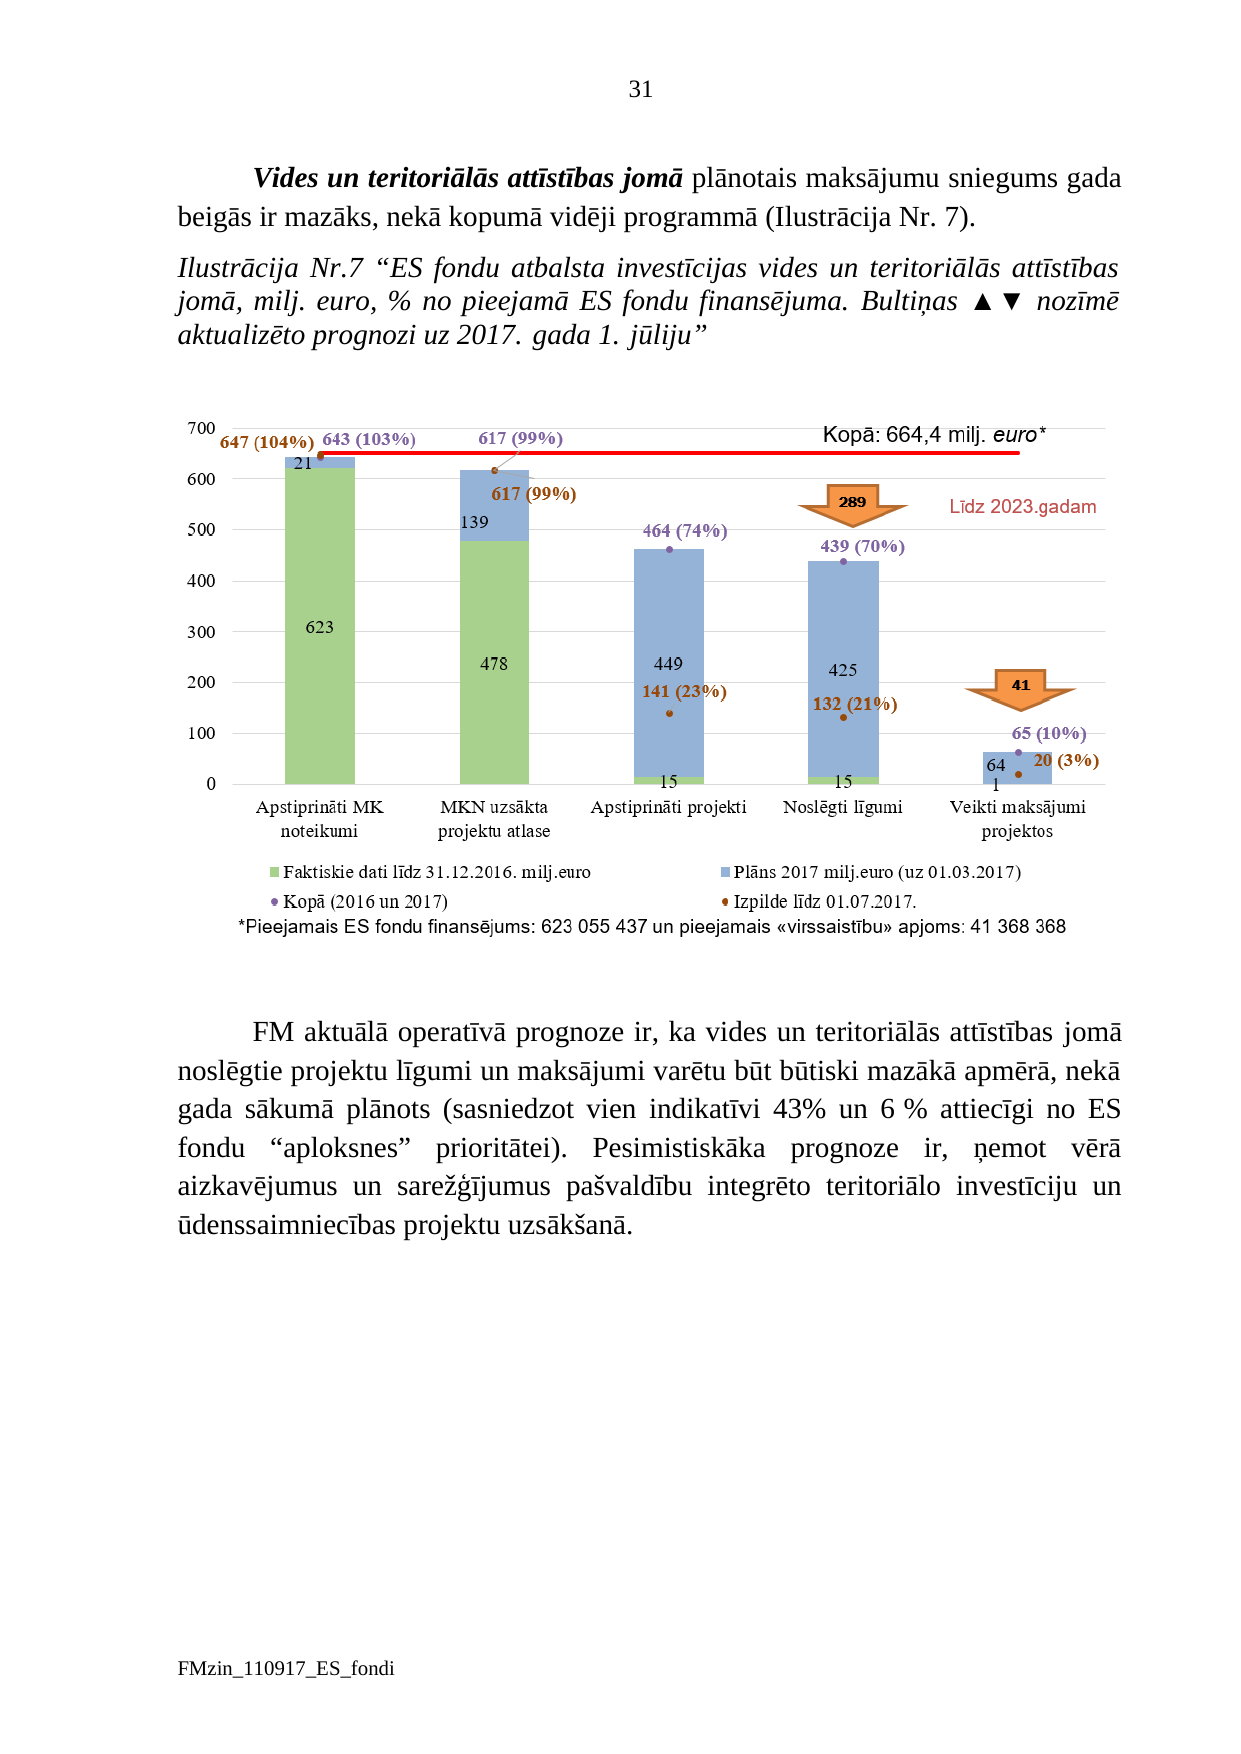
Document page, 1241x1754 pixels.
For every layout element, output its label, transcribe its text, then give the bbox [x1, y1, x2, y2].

picture [177, 412, 1121, 947]
text Ilustrācija Nr.7 “ES fondu atbalsta investīcijas vides un teritoriālās attīstības jomā, milj. euro, % no pieejamā ES fondu finansējuma. Bultiņas ▲▼ nozīmē aktualizēto prognozi uz 2017. gada 1. jūliju” [177, 250, 1122, 350]
text FM aktuālā operatīvā prognoze ir, ka vides un teritoriālās attīstības jomā noslēgtie projektu līgumi un maksājumi varētu būt būtiski mazākā apmērā, nekā gada sākumā plānots (sasniedzot vien indikatīvi 43% un 6 % attiecīgi no ES fondu “aploksnes” prioritātei). Pesimistiskāka prognoze ir, ņemot vērā aizkavējumus un sarežģījumus pašvaldību integrēto teritoriālo investīciju un ūdenssaimniecības projektu uzsākšanā. [177, 1014, 1122, 1240]
text Vides un teritoriālās attīstības jomā plānotais maksājumu sniegums gada beigās ir mazāks, nekā kopumā vidēji programmā (Ilustrācija Nr. 7). [177, 160, 1122, 232]
